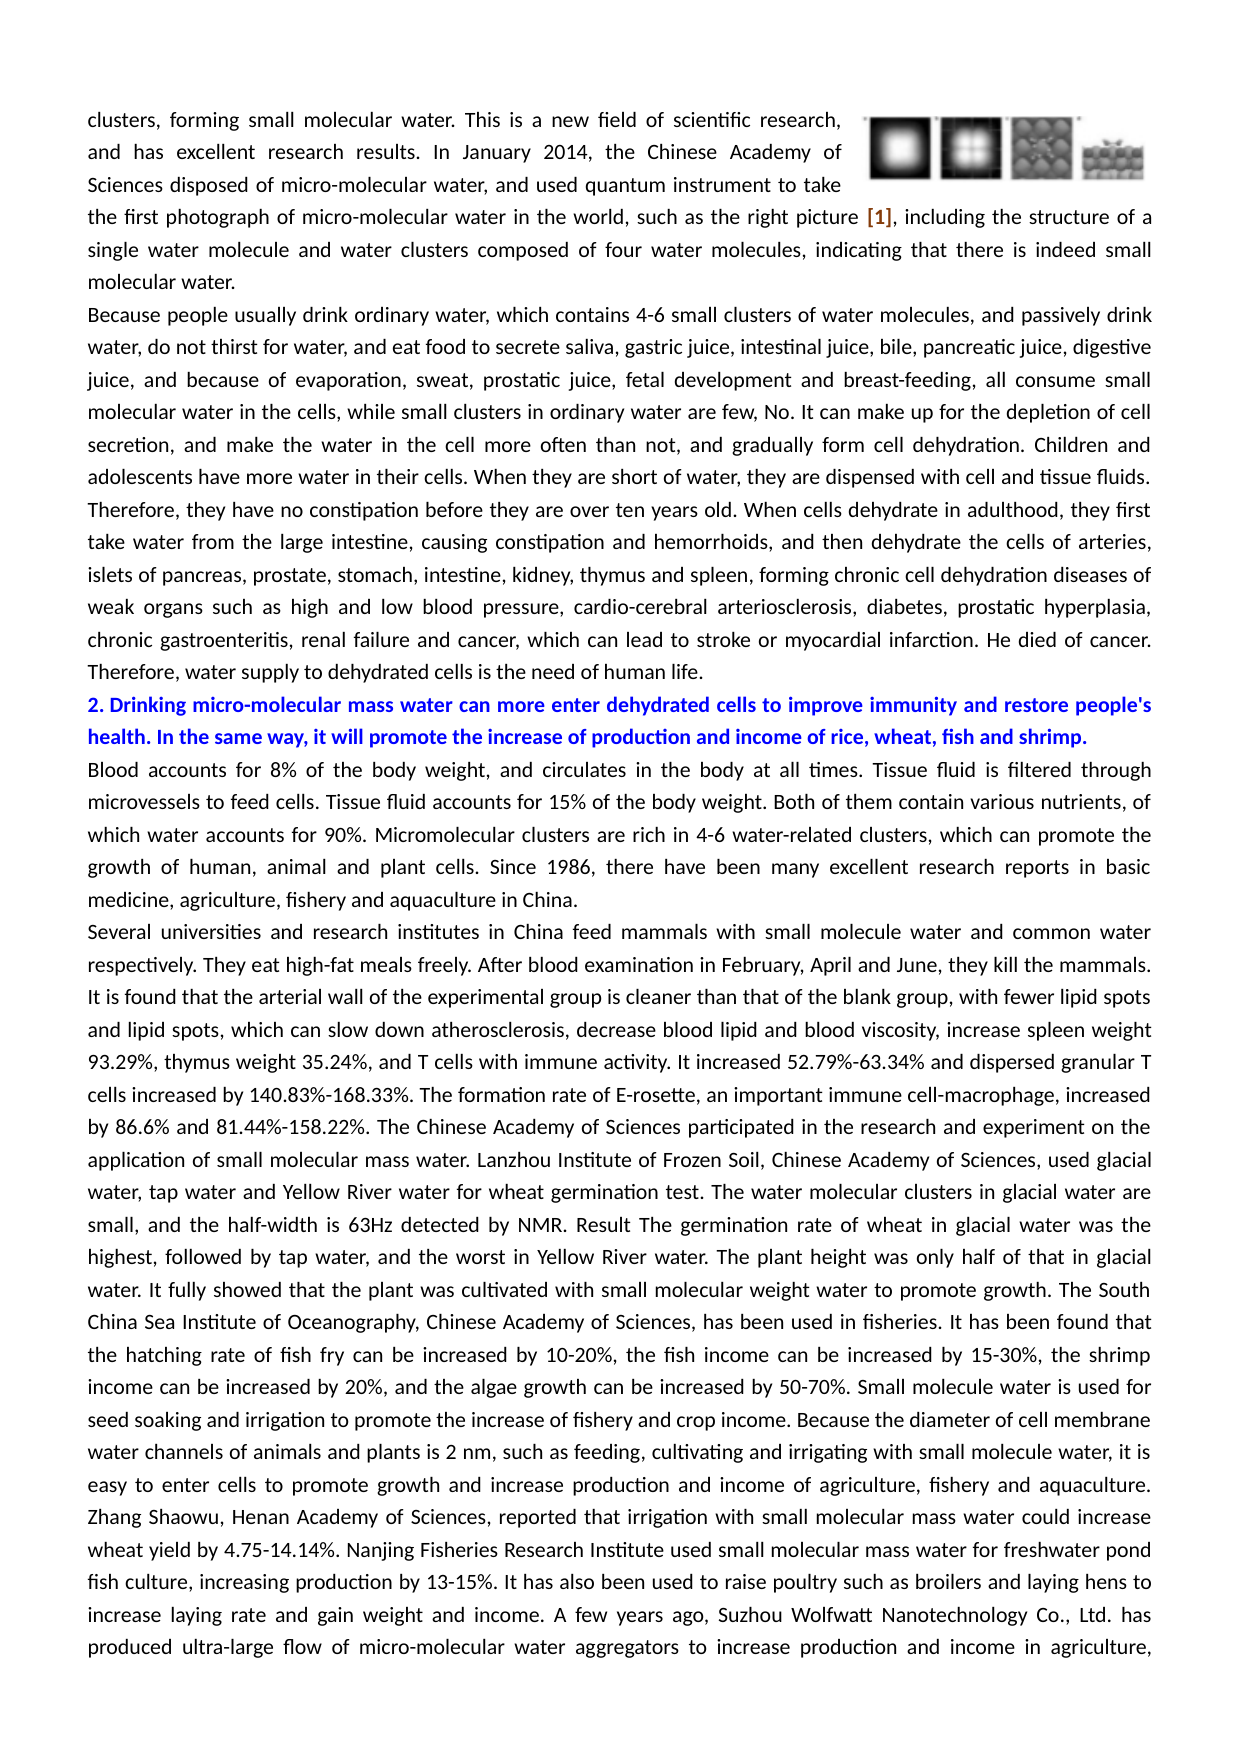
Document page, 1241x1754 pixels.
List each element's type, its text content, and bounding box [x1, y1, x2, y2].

picture [861, 116, 1147, 183]
list Drinking micro-molecular mass water can more enter dehydrated cells to improve immunity and restore people's health. In the same way, it will promote the increase of production and income of rice, wheat, fish and shrimp. [87, 688, 1153, 753]
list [87, 103, 1153, 298]
list Because people usually drink ordinary water, which contains 4-6 small clusters of water molecules, and passively drink water, do not thirst for water, and eat food to secrete saliva, gastric juice, intestinal juice, bile, pancreatic juice, digestive juice, and because of evaporation, sweat, prostatic juice, fetal development and breast-feeding, all consume small molecular water in the cells, while small clusters in ordinary water are few, No. It can make up for the depletion of cell secretion, and make the water in the cell more often than not, and gradually form cell dehydration. Children and adolescents have more water in their cells. When they are short of water, they are dispensed with cell and tissue fluids. Therefore, they have no constipation before they are over ten years old. When cells dehydrate in adulthood, they first take water from the large intestine, causing constipation and hemorrhoids, and then dehydrate the cells of arteries, islets of pancreas, prostate, stomach, intestine, kidney, thymus and spleen, forming chronic cell dehydration diseases of weak organs such as high and low blood pressure, cardio-cerebral arteriosclerosis, diabetes, prostatic hyperplasia, chronic gastroenteritis, renal failure and cancer, which can lead to stroke or myocardial infarction. He died of cancer. Therefore, water supply to dehydrated cells is the need of human life. [87, 298, 1153, 688]
list Blood accounts for 8% of the body weight, and circulates in the body at all times. Tissue fluid is filtered through microvessels to feed cells. Tissue fluid accounts for 15% of the body weight. Both of them contain various nutrients, of which water accounts for 90%. Micromolecular clusters are rich in 4-6 water-related clusters, which can promote the growth of human, animal and plant cells. Since 1986, there have been many excellent research reports in basic medicine, agriculture, fishery and aquaculture in China. [87, 753, 1153, 915]
